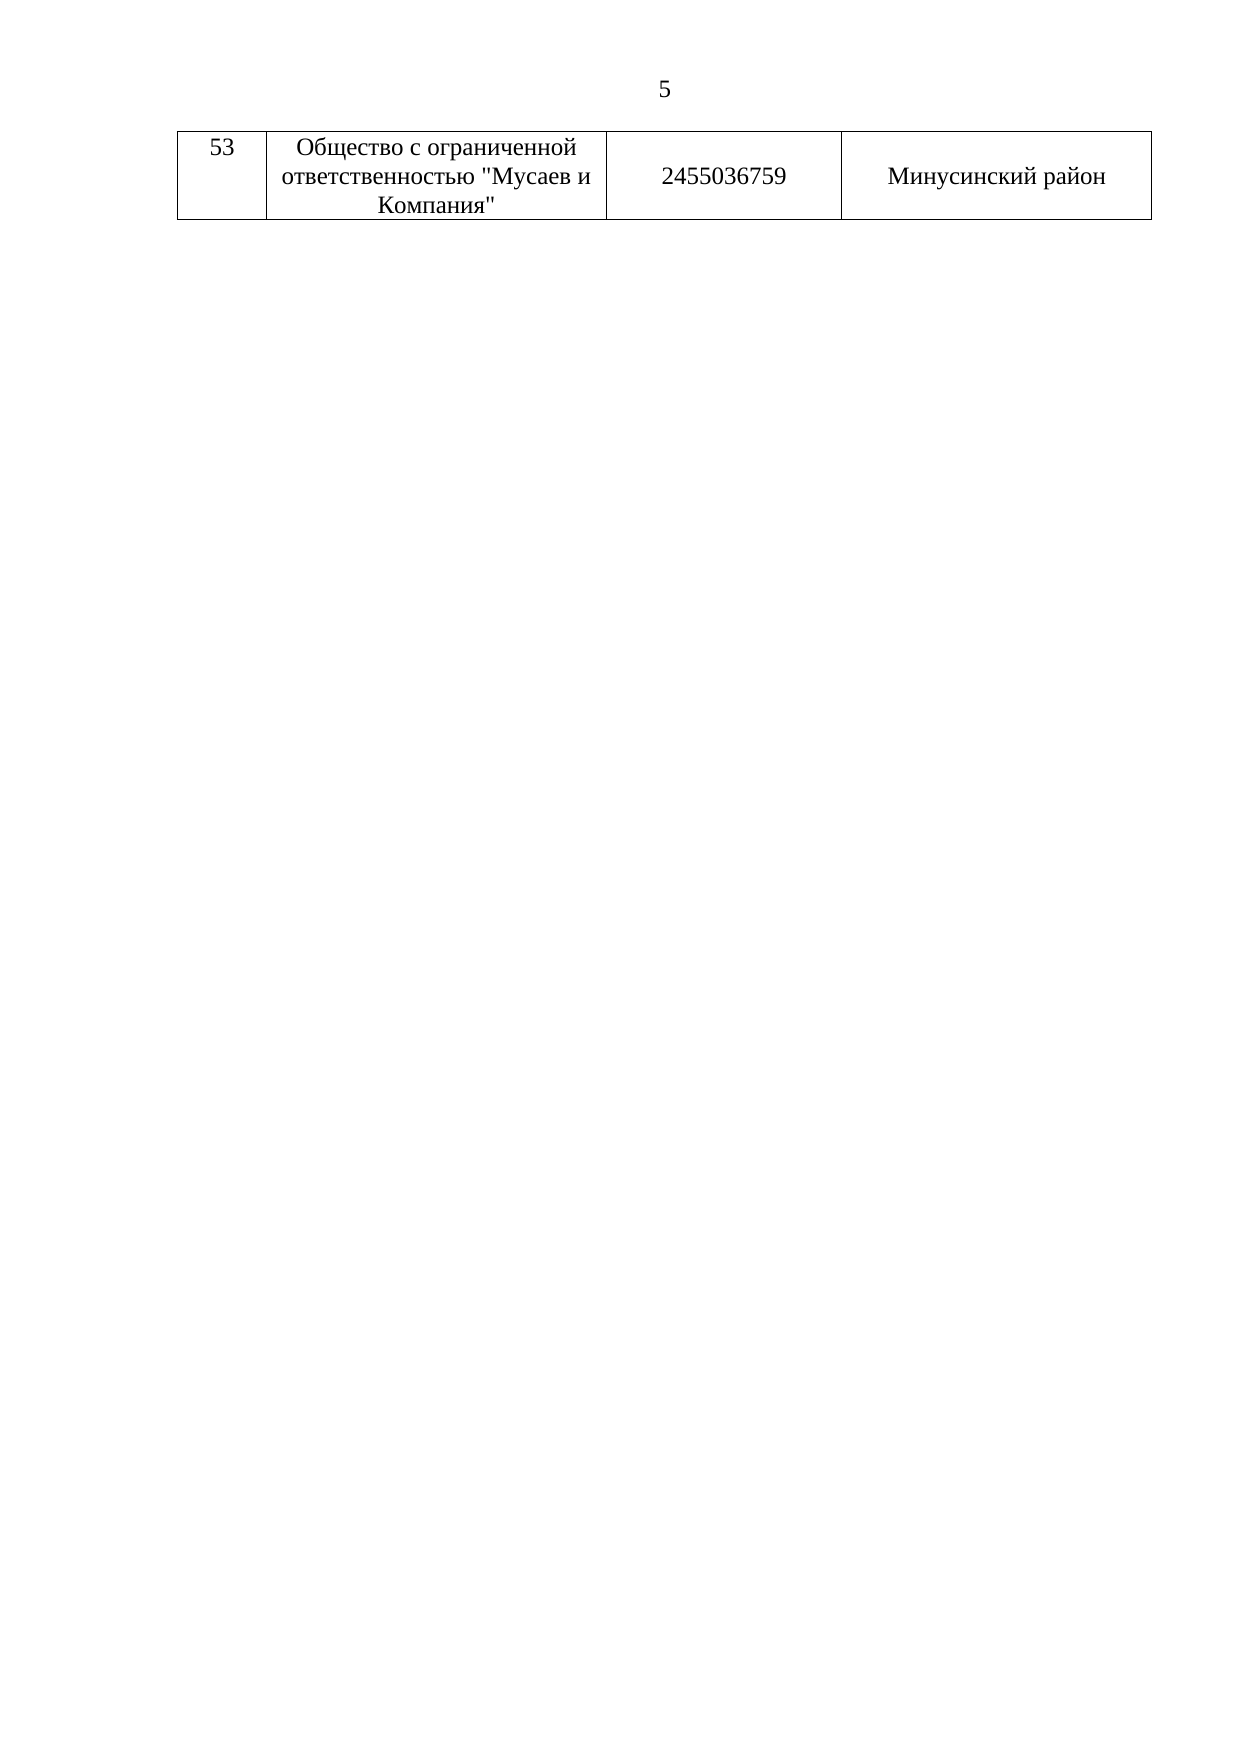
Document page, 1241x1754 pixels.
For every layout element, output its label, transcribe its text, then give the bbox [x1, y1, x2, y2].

table_cell 2455036759 [607, 132, 841, 218]
table_cell 53 [178, 132, 266, 218]
table_cell Общество с ограниченной ответственностью "Мусаев и Компания" [267, 132, 606, 218]
table_cell Минусинский район [842, 132, 1151, 218]
